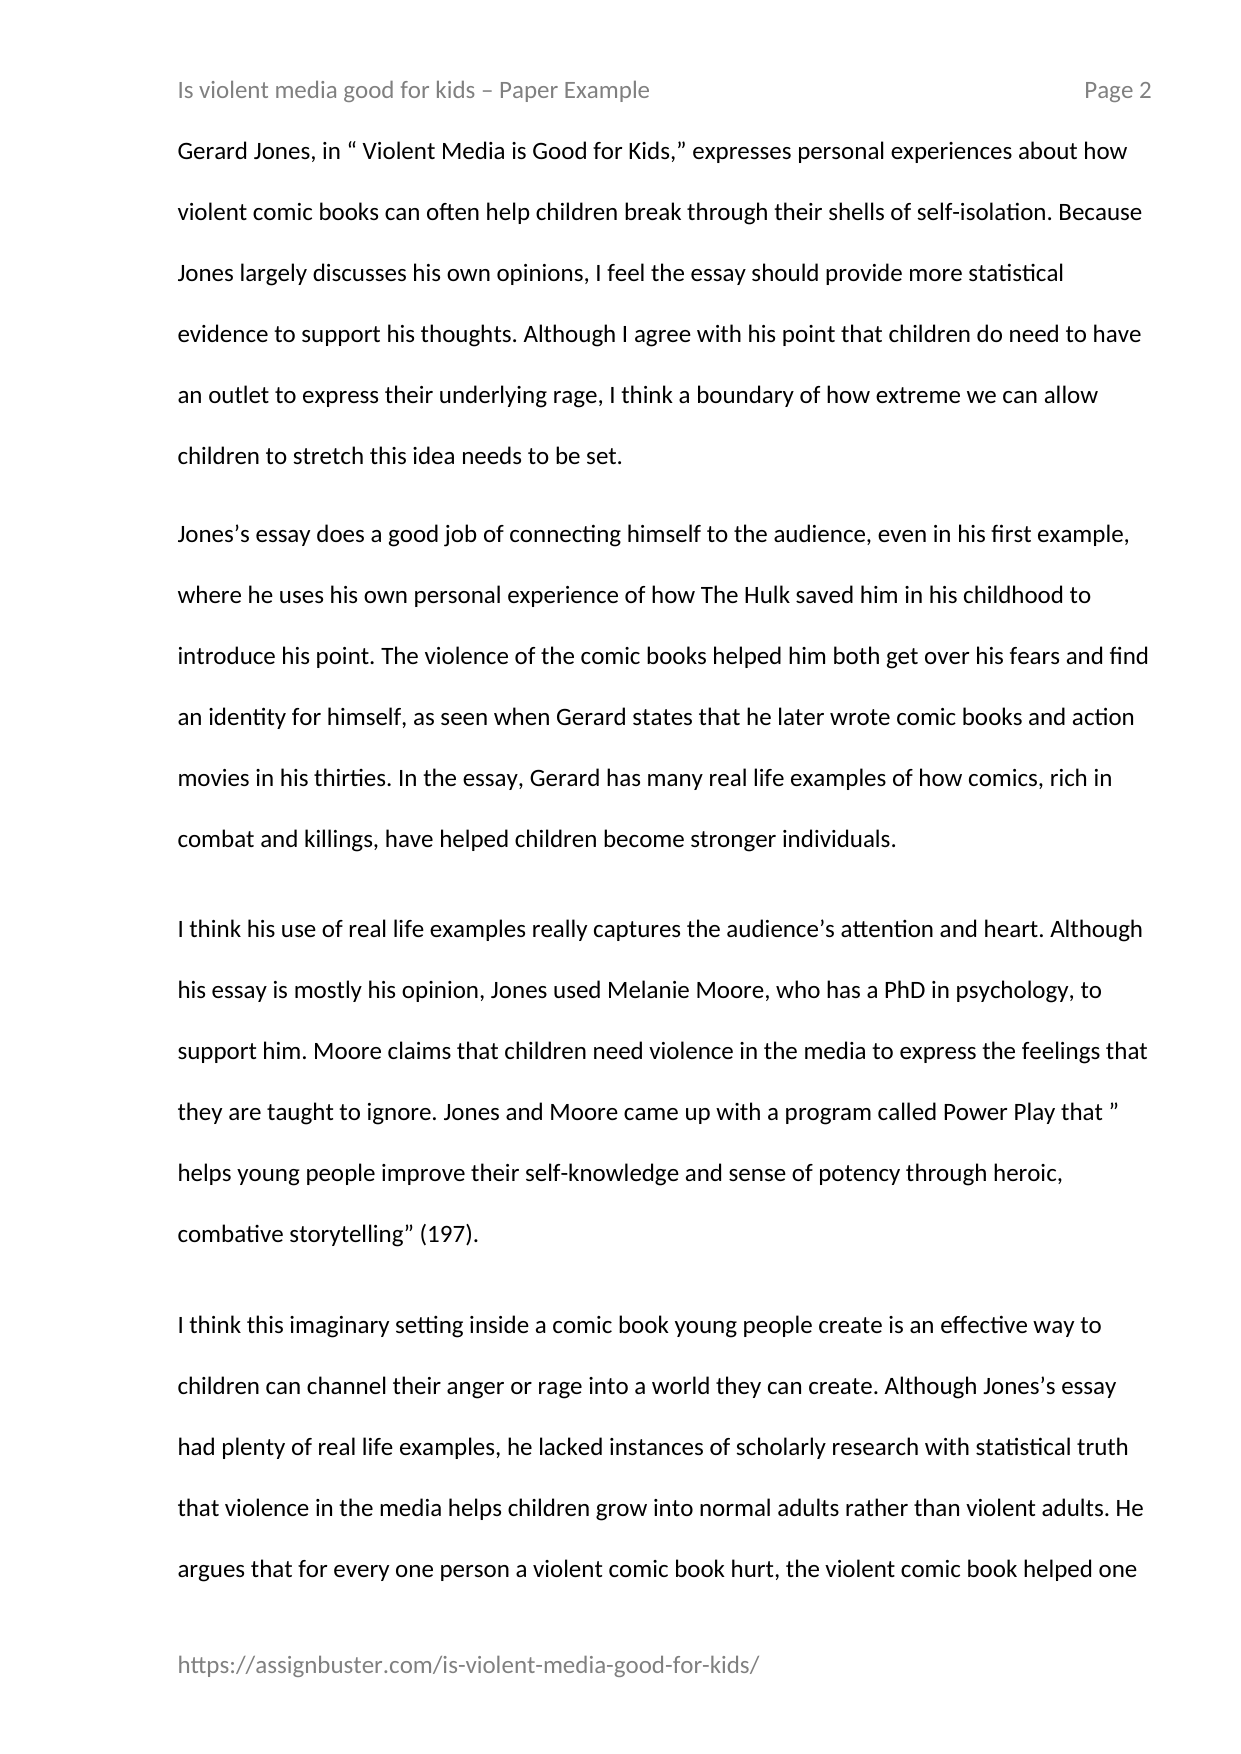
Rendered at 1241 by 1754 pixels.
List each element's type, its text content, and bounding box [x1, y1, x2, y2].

text I think his use of real life examples really captures the audience’s attention and heart. Although his essay is mostly his opinion, Jones used Melanie Moore, who has a PhD in psychology, to support him. Moore claims that children need violence in the media to express the feelings that they are taught to ignore. Jones and Moore came up with a program called Power Play that ” helps young people improve their self-knowledge and sense of potency through heroic, combative storytelling” (197). [177, 913, 1152, 1249]
text Jones’s essay does a good job of connecting himself to the audience, even in his first example, where he uses his own personal experience of how The Hulk saved him in his childhood to introduce his point. The violence of the comic books helped him both get over his fears and find an identity for himself, as seen when Gerard states that he later wrote comic books and action movies in his thirties. In the essay, Gerard has many real life examples of how comics, rich in combat and killings, have helped children become stronger individuals. [177, 518, 1152, 853]
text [177, 1309, 1152, 1584]
text Gerard Jones, in “ Violent Media is Good for Kids,” expresses personal experiences about how violent comic books can often help children break through their shells of self-isolation. Because Jones largely discusses his own opinions, I feel the essay should provide more statistical evidence to support his thoughts. Although I agree with his point that children do need to have an outlet to express their underlying rage, I think a boundary of how extreme we can allow children to stretch this idea needs to be set. [177, 135, 1152, 471]
